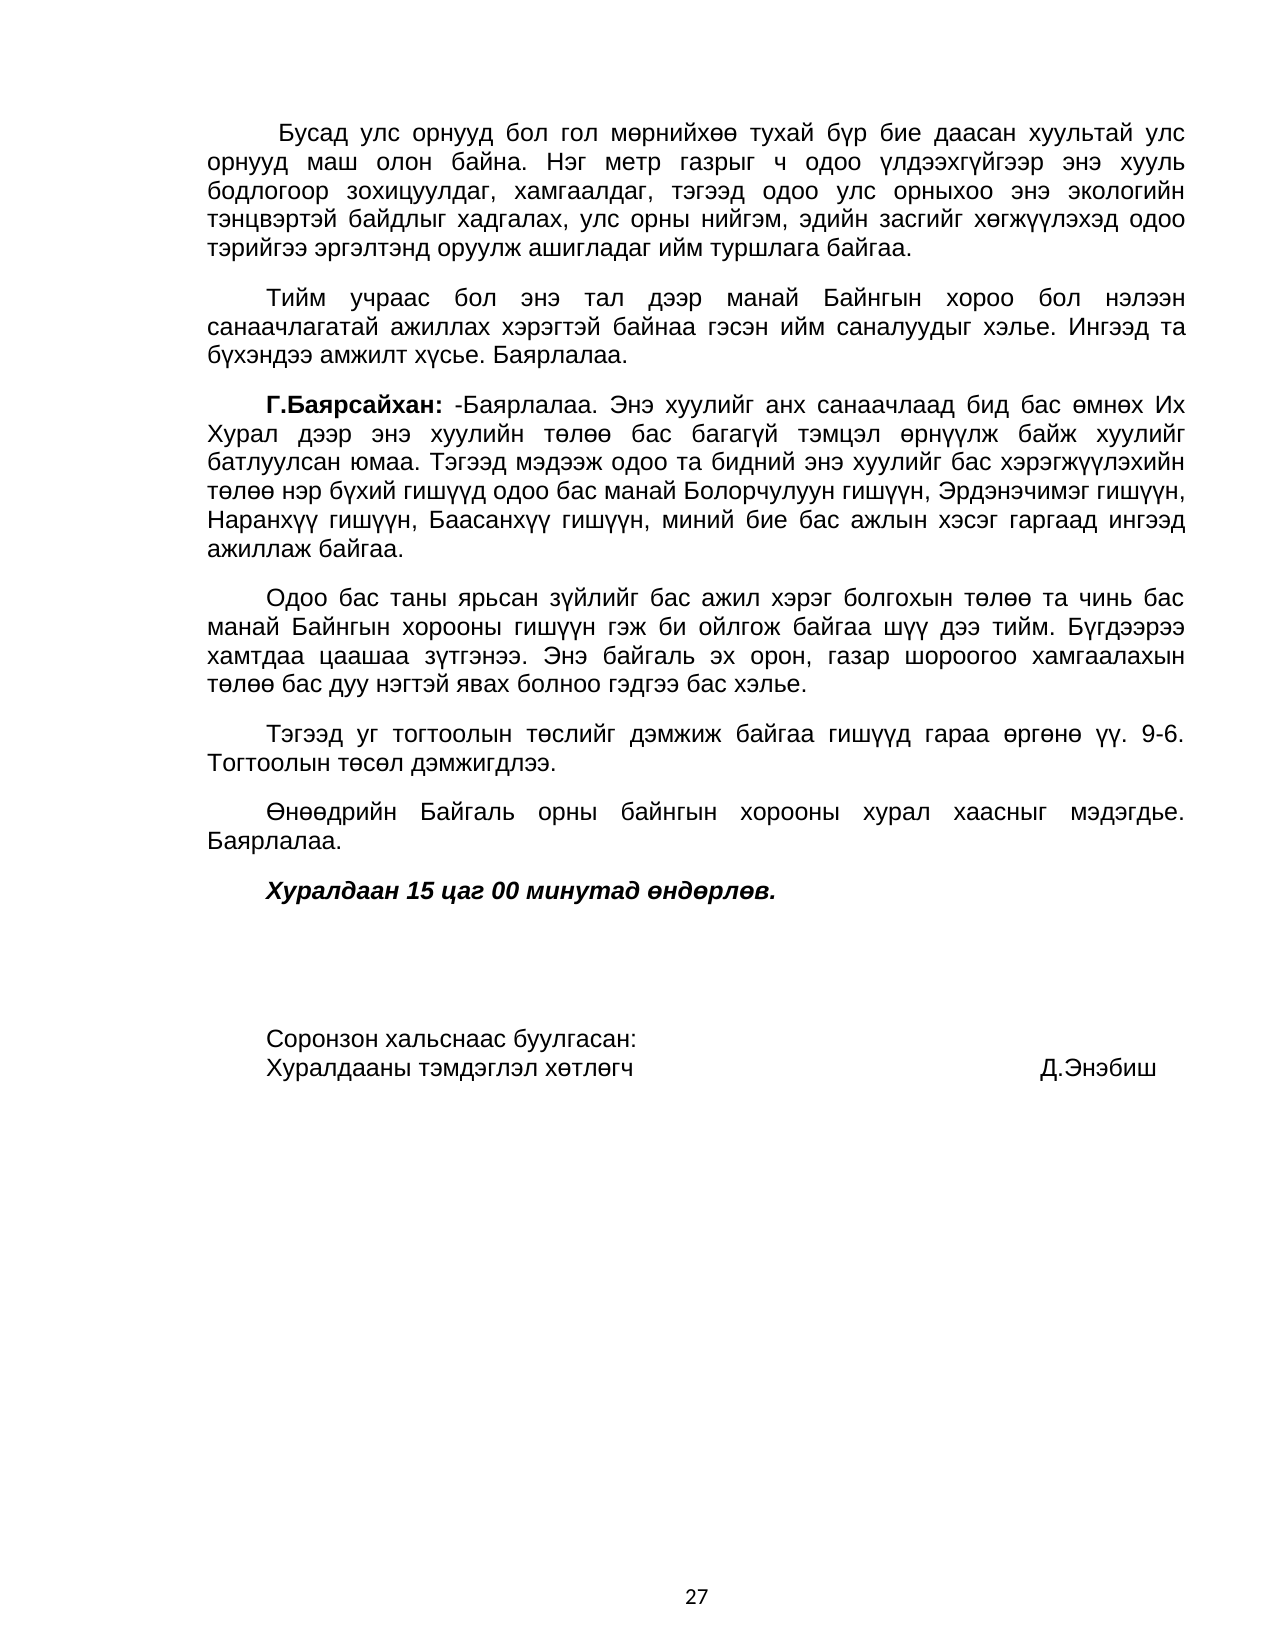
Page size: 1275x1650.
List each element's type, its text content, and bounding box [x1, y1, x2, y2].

text Одоо бас таны ярьсан зүйлийг бас ажил хэрэг болгохын төлөө та чинь бас манай Байнгын хорооны гишүүн гэж би ойлгож байгаа шүү дээ тийм. Бүгдээрээ хамтдаа цаашаа зүтгэнээ. Энэ байгаль эх орон, газар шороогоо хамгаалахын төлөө бас дуу нэгтэй явах болноо гэдгээ бас хэлье. [207, 583, 1186, 698]
text Г.Баярсайхан: -Баярлалаа. Энэ хуулийг анх санаачлаад бид бас өмнөх Их Хурал дээр энэ хуулийн төлөө бас багагүй тэмцэл өрнүүлж байж хуулийг батлуулсан юмаа. Тэгээд мэдээж одоо та бидний энэ хуулийг бас хэрэгжүүлэхийн төлөө нэр бүхий гишүүд одоо бас манай Болорчулуун гишүүн, Эрдэнэчимэг гишүүн, Наранхүү гишүүн, Баасанхүү гишүүн, миний бие бас ажлын хэсэг гаргаад ингээд ажиллаж байгаа. [207, 390, 1186, 562]
text Тэгээд уг тогтоолын төслийг дэмжиж байгаа гишүүд гараа өргөнө үү. 9-6. Тогтоолын төсөл дэмжигдлээ. [207, 719, 1186, 776]
text Соронзон хальснаас буулгасан: [207, 1024, 1186, 1053]
text Хуралдааны тэмдэглэл хөтлөгч Д.Энэбиш [207, 1053, 1186, 1082]
text Тийм учраас бол энэ тал дээр манай Байнгын хороо бол нэлээн санаачлагатай ажиллах хэрэгтэй байнаа гэсэн ийм саналуудыг хэлье. Ингээд та бүхэндээ амжилт хүсье. Баярлалаа. [207, 283, 1186, 369]
text Хуралдаан 15 цаг 00 минутад өндөрлөв. [207, 876, 1186, 904]
text Өнөөдрийн Байгаль орны байнгын хорооны хурал хаасныг мэдэгдье. Баярлалаа. [207, 797, 1186, 855]
text Бусад улс орнууд бол гол мөрнийхөө тухай бүр бие даасан хуультай улс орнууд маш олон байна. Нэг метр газрыг ч одоо үлдээхгүйгээр энэ хууль бодлогоор зохицуулдаг, хамгаалдаг, тэгээд одоо улс орныхоо энэ экологийн тэнцвэртэй байдлыг хадгалах, улс орны нийгэм, эдийн засгийг хөгжүүлэхэд одоо тэрийгээ эргэлтэнд оруулж ашигладаг ийм туршлага байгаа. [207, 118, 1186, 262]
